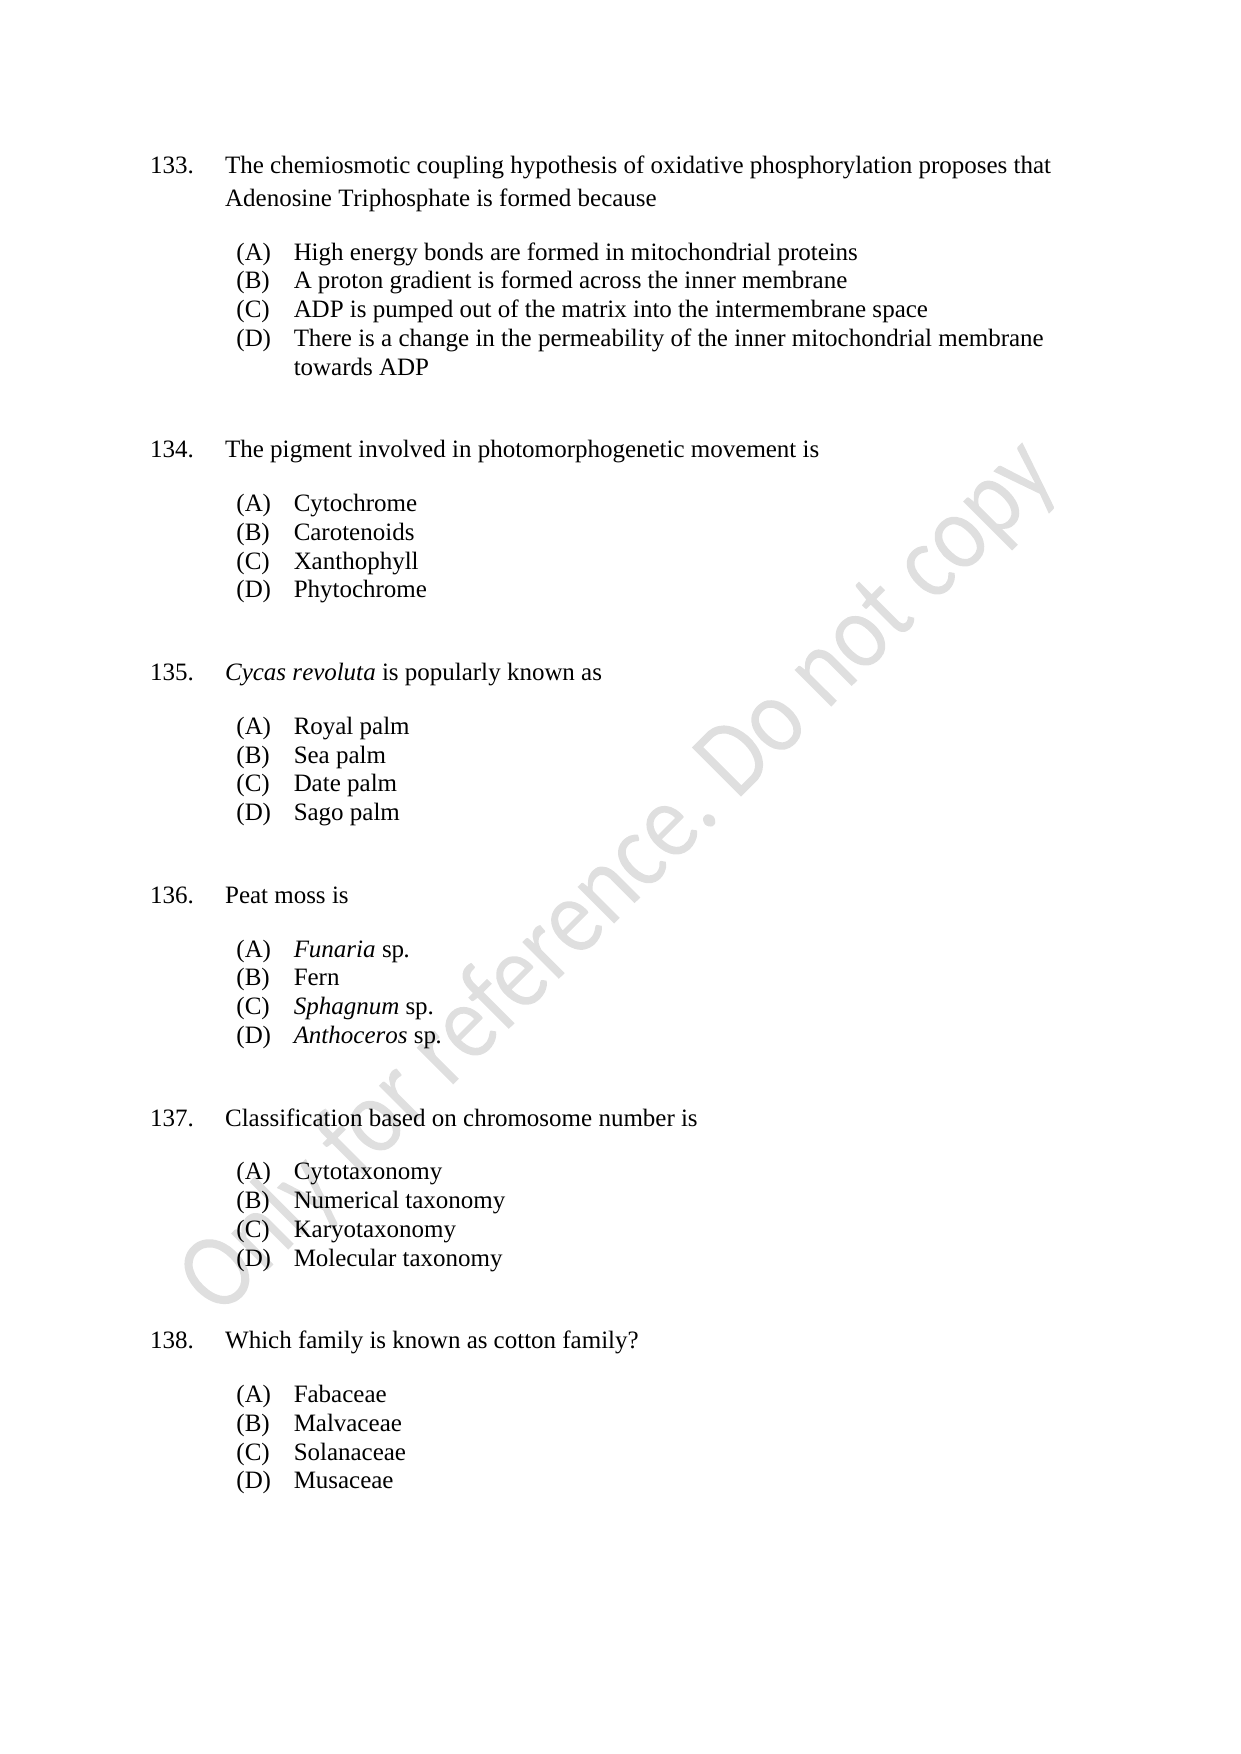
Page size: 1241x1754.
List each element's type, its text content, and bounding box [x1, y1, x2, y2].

table_cell Numerical taxonomy [282, 1185, 1102, 1214]
table_header (A) [225, 237, 282, 266]
text 133. The chemiosmotic coupling hypothesis of oxidative phosphorylation proposes that Adenosine Triphosphate is formed because [150, 150, 1090, 212]
table_header Fabaceae [282, 1379, 1102, 1408]
table_header Cytotaxonomy [282, 1156, 1102, 1185]
table_cell Sea palm [282, 740, 1102, 768]
table_cell (C) [225, 991, 282, 1020]
table_cell Musaceae [282, 1465, 1102, 1494]
table_header (A) [225, 1379, 282, 1408]
table_header (A) [225, 488, 282, 517]
table_cell (C) [225, 1437, 282, 1465]
table_cell Malvaceae [282, 1408, 1102, 1437]
table_cell (B) [225, 740, 282, 768]
table_cell Anthoceros sp. [282, 1020, 1102, 1049]
table_cell (B) [225, 1408, 282, 1437]
table_cell (D) [225, 1020, 282, 1049]
table_cell Phytochrome [282, 575, 1102, 603]
table_cell (C) [225, 546, 282, 574]
table_cell (B) [225, 1185, 282, 1214]
table_cell Solanaceae [282, 1437, 1102, 1465]
table_cell Xanthophyll [282, 546, 1102, 574]
table_cell Molecular taxonomy [282, 1243, 1102, 1271]
table_cell (B) [225, 517, 282, 546]
table_cell (C) [225, 1214, 282, 1243]
table_header Royal palm [282, 711, 1102, 740]
table_cell Sago palm [282, 797, 1102, 826]
table_cell ADP is pumped out of the matrix into the intermembrane space [282, 294, 1102, 323]
table_header (A) [225, 934, 282, 962]
text 138. Which family is known as cotton family? [150, 1325, 1090, 1354]
table_header (A) [225, 1156, 282, 1185]
table_cell (D) [225, 1465, 282, 1494]
table_cell Date palm [282, 769, 1102, 797]
table_header Funaria sp. [282, 934, 1102, 962]
table_header High energy bonds are formed in mitochondrial proteins [282, 237, 1102, 266]
table_cell (D) [225, 323, 282, 381]
table_header Cytochrome [282, 488, 1102, 517]
text 136. Peat moss is [150, 880, 1090, 909]
text 135. Cycas revoluta is popularly known as [150, 657, 1090, 686]
table_cell (B) [225, 266, 282, 294]
table_cell A proton gradient is formed across the inner membrane [282, 266, 1102, 294]
table_cell There is a change in the permeability of the inner mitochondrial membrane towards ADP [282, 323, 1102, 381]
table_cell (D) [225, 797, 282, 826]
table_header (A) [225, 711, 282, 740]
table_cell (D) [225, 575, 282, 603]
table_cell (C) [225, 294, 282, 323]
table_cell Sphagnum sp. [282, 991, 1102, 1020]
table_cell Carotenoids [282, 517, 1102, 546]
table_cell (C) [225, 769, 282, 797]
table_cell Karyotaxonomy [282, 1214, 1102, 1243]
table_cell Fern [282, 963, 1102, 991]
text 137. Classification based on chromosome number is [150, 1103, 1090, 1131]
table_cell (B) [225, 963, 282, 991]
text 134. The pigment involved in photomorphogenetic movement is [150, 434, 1090, 463]
table_cell (D) [225, 1243, 282, 1271]
